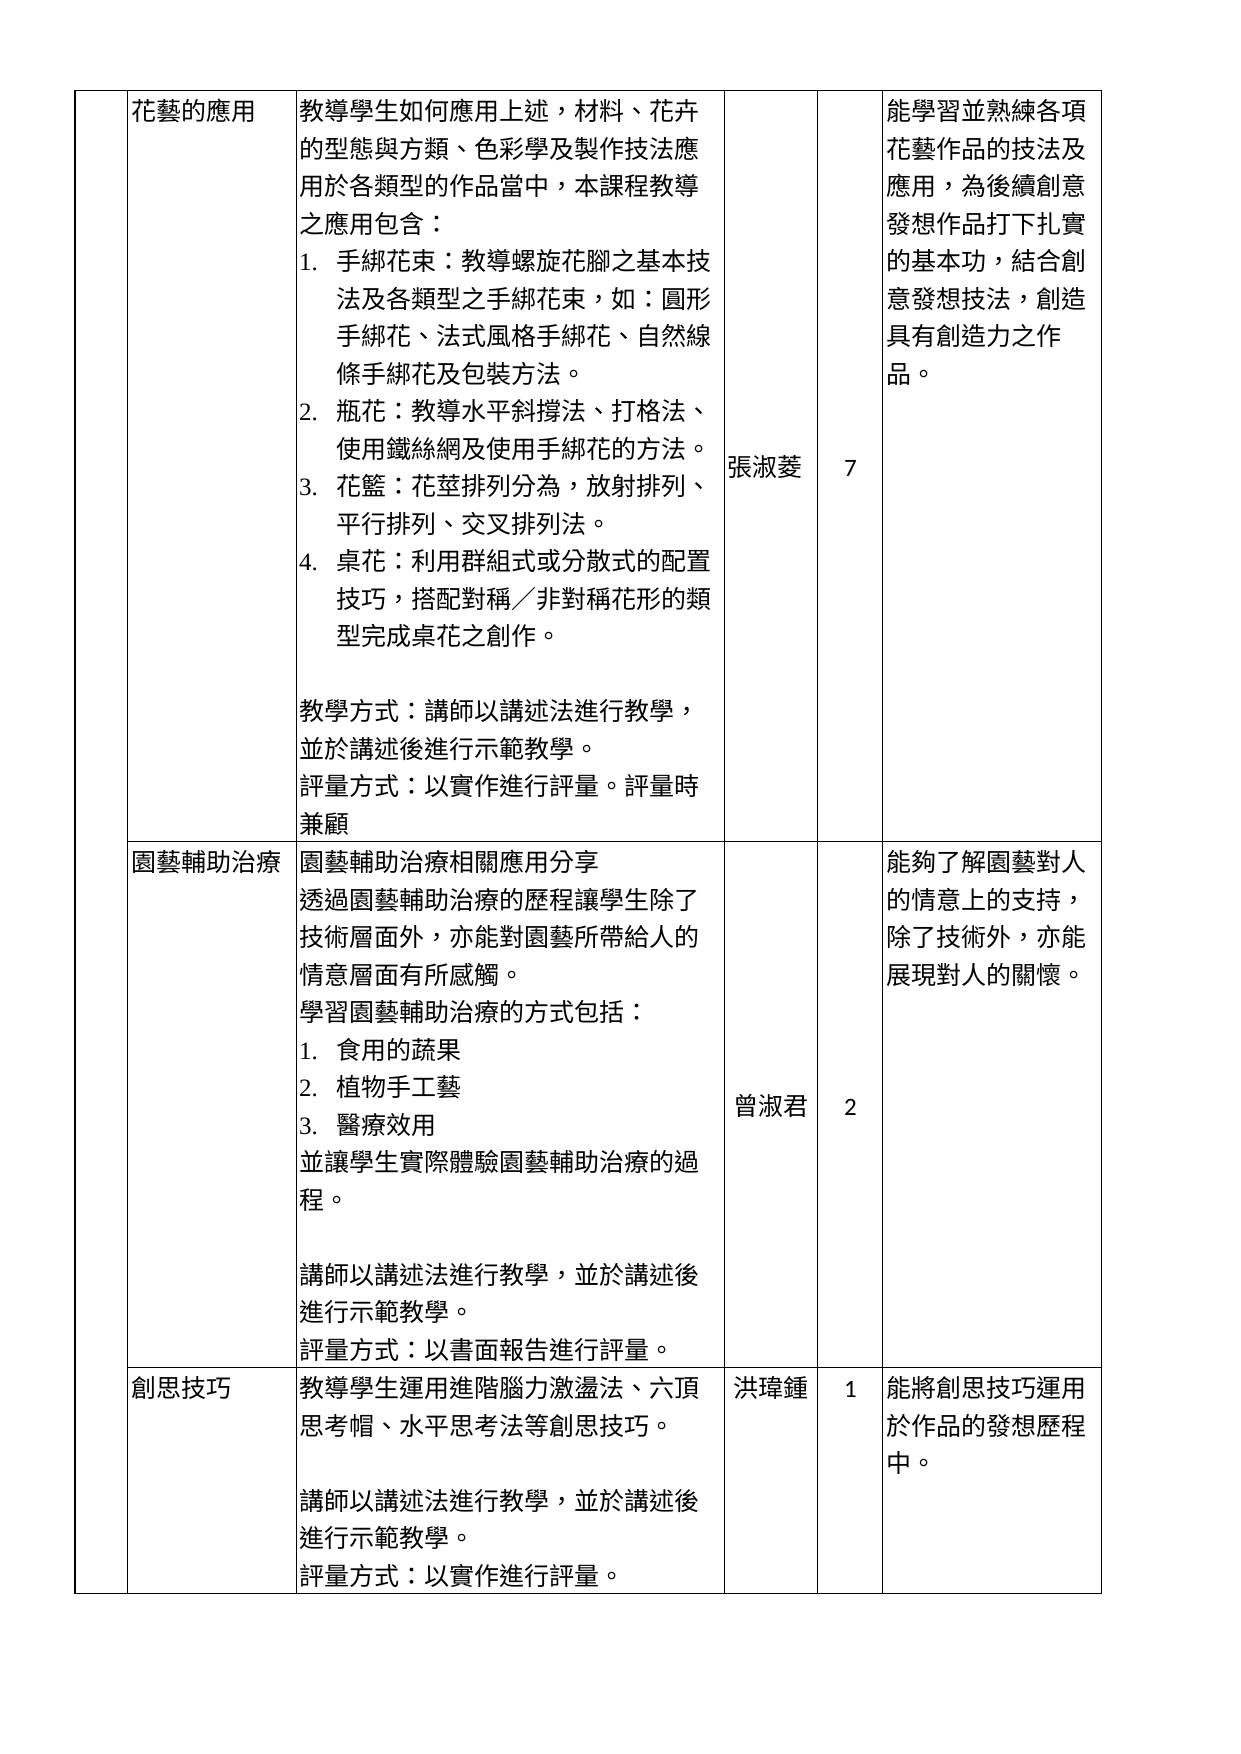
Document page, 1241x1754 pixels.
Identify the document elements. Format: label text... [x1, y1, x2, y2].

table_cell 能夠了解園藝對人的情意上的支持，除了技術外，亦能展現對人的關懷。 [883, 842, 1101, 1367]
table_cell 曾淑君 [725, 842, 817, 1367]
table_cell 1 [818, 1368, 882, 1593]
table_cell 教導學生如何應用上述，材料、花卉的型態與方類、色彩學及製作技法應用於各類型的作品當中，本課程教導之應用包含： 手綁花束：教導螺旋花腳之基本技法及各類型之手綁花束，如：圓形手綁花、法式風格手綁花、自然線條手綁花及包裝方法。 瓶花：教導水平斜撐法、打格法、使用鐵絲網及使用手綁花的方法。 花籃：花莖排列分為，放射排列、平行排列、交叉排列法。 桌花：利用群組式或分散式的配置技巧，搭配對稱／非對稱花形的類型完成桌花之創作。 教學方式：講師以講述法進行教學，並於講述後進行示範教學。 評量方式：以實作進行評量。評量時兼顧 [297, 91, 724, 841]
table_cell 7 [818, 91, 882, 841]
table_cell 園藝輔助治療 [128, 842, 296, 1367]
table_cell 教導學生運用進階腦力激盪法、六頂思考帽、水平思考法等創思技巧。 講師以講述法進行教學，並於講述後進行示範教學。 評量方式：以實作進行評量。 [297, 1368, 724, 1593]
table_cell 園藝輔助治療相關應用分享 透過園藝輔助治療的歷程讓學生除了技術層面外，亦能對園藝所帶給人的情意層面有所感觸。 學習園藝輔助治療的方式包括： 食用的蔬果 植物手工藝 醫療效用 並讓學生實際體驗園藝輔助治療的過程。 講師以講述法進行教學，並於講述後進行示範教學。 評量方式：以書面報告進行評量。 [297, 842, 724, 1367]
table_cell 創思技巧 [128, 1368, 296, 1593]
table_cell 花藝的應用 [128, 91, 296, 841]
table_cell 能將創思技巧運用於作品的發想歷程中。 [883, 1368, 1101, 1593]
table_cell 洪瑋鍾 [725, 1368, 817, 1593]
table_cell 2 [818, 842, 882, 1367]
table_cell 張淑菱 [725, 91, 817, 841]
table_cell 能學習並熟練各項花藝作品的技法及應用，為後續創意發想作品打下扎實的基本功，結合創意發想技法，創造具有創造力之作品。 [883, 91, 1101, 841]
